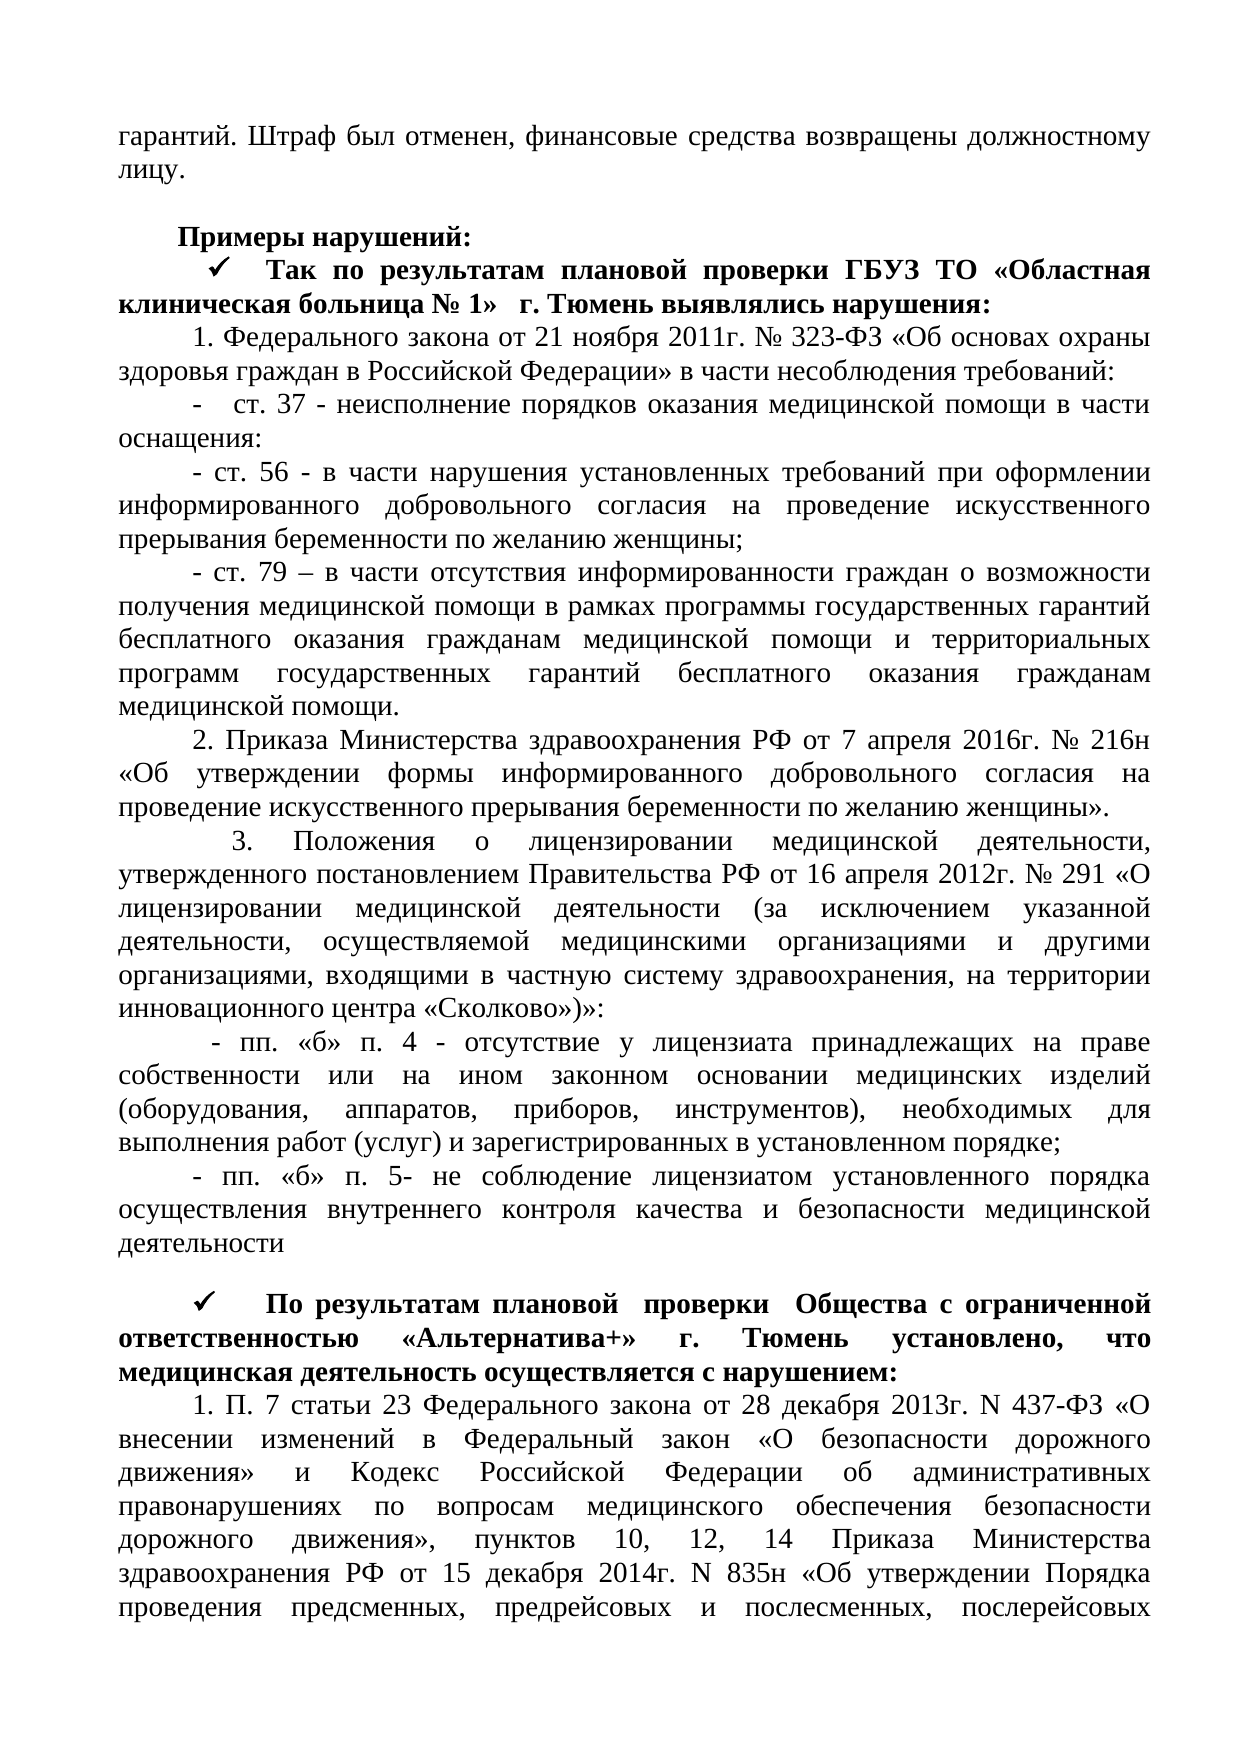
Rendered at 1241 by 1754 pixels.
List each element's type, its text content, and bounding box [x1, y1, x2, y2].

text - ст. 37 - неисполнение порядков оказания медицинской помощи в части оснащения: [118, 387, 1152, 454]
text - пп. «б» п. 4 - отсутствие у лицензиата принадлежащих на праве собственности или на ином законном основании медицинских изделий (оборудования, аппаратов, приборов, инструментов), необходимых для выполнения работ (услуг) и зарегистрированных в установленном порядке; [118, 1024, 1152, 1158]
text 2. Приказа Министерства здравоохранения РФ от 7 апреля 2016г. № 216н «Об утверждении формы информированного добровольного согласия на проведение искусственного прерывания беременности по желанию женщины». [118, 722, 1152, 823]
text - ст. 56 - в части нарушения установленных требований при оформлении информированного добровольного согласия на проведение искусственного прерывания беременности по желанию женщины; [118, 454, 1152, 554]
text - пп. «б» п. 5- не соблюдение лицензиатом установленного порядка осуществления внутреннего контроля качества и безопасности медицинской деятельности [118, 1158, 1152, 1259]
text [118, 1387, 1152, 1622]
text Примеры нарушений: [118, 219, 1152, 252]
text - ст. 79 – в части отсутствия информированности граждан о возможности получения медицинской помощи в рамках программы государственных гарантий бесплатного оказания гражданам медицинской помощи и территориальных программ государственных гарантий бесплатного оказания гражданам медицинской помощи. [118, 554, 1152, 722]
list Так по результатам плановой проверки ГБУЗ ТО «Областная клиническая больница № 1» г. Тюмень выявлялись нарушения: [118, 252, 1152, 319]
list По результатам плановой проверки Общества с ограниченной ответственностью «Альтернатива+» г. Тюмень установлено, что медицинская деятельность осуществляется с нарушением: [118, 1287, 1152, 1387]
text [118, 118, 1152, 185]
text 1. Федерального закона от 21 ноября 2011г. № 323-ФЗ «Об основах охраны здоровья граждан в Российской Федерации» в части несоблюдения требований: [118, 319, 1152, 387]
text 3. Положения о лицензировании медицинской деятельности, утвержденного постановлением Правительства РФ от 16 апреля 2012г. № 291 «О лицензировании медицинской деятельности (за исключением указанной деятельности, осуществляемой медицинскими организациями и другими организациями, входящими в частную систему здравоохранения, на территории инновационного центра «Сколково»)»: [118, 823, 1152, 1024]
